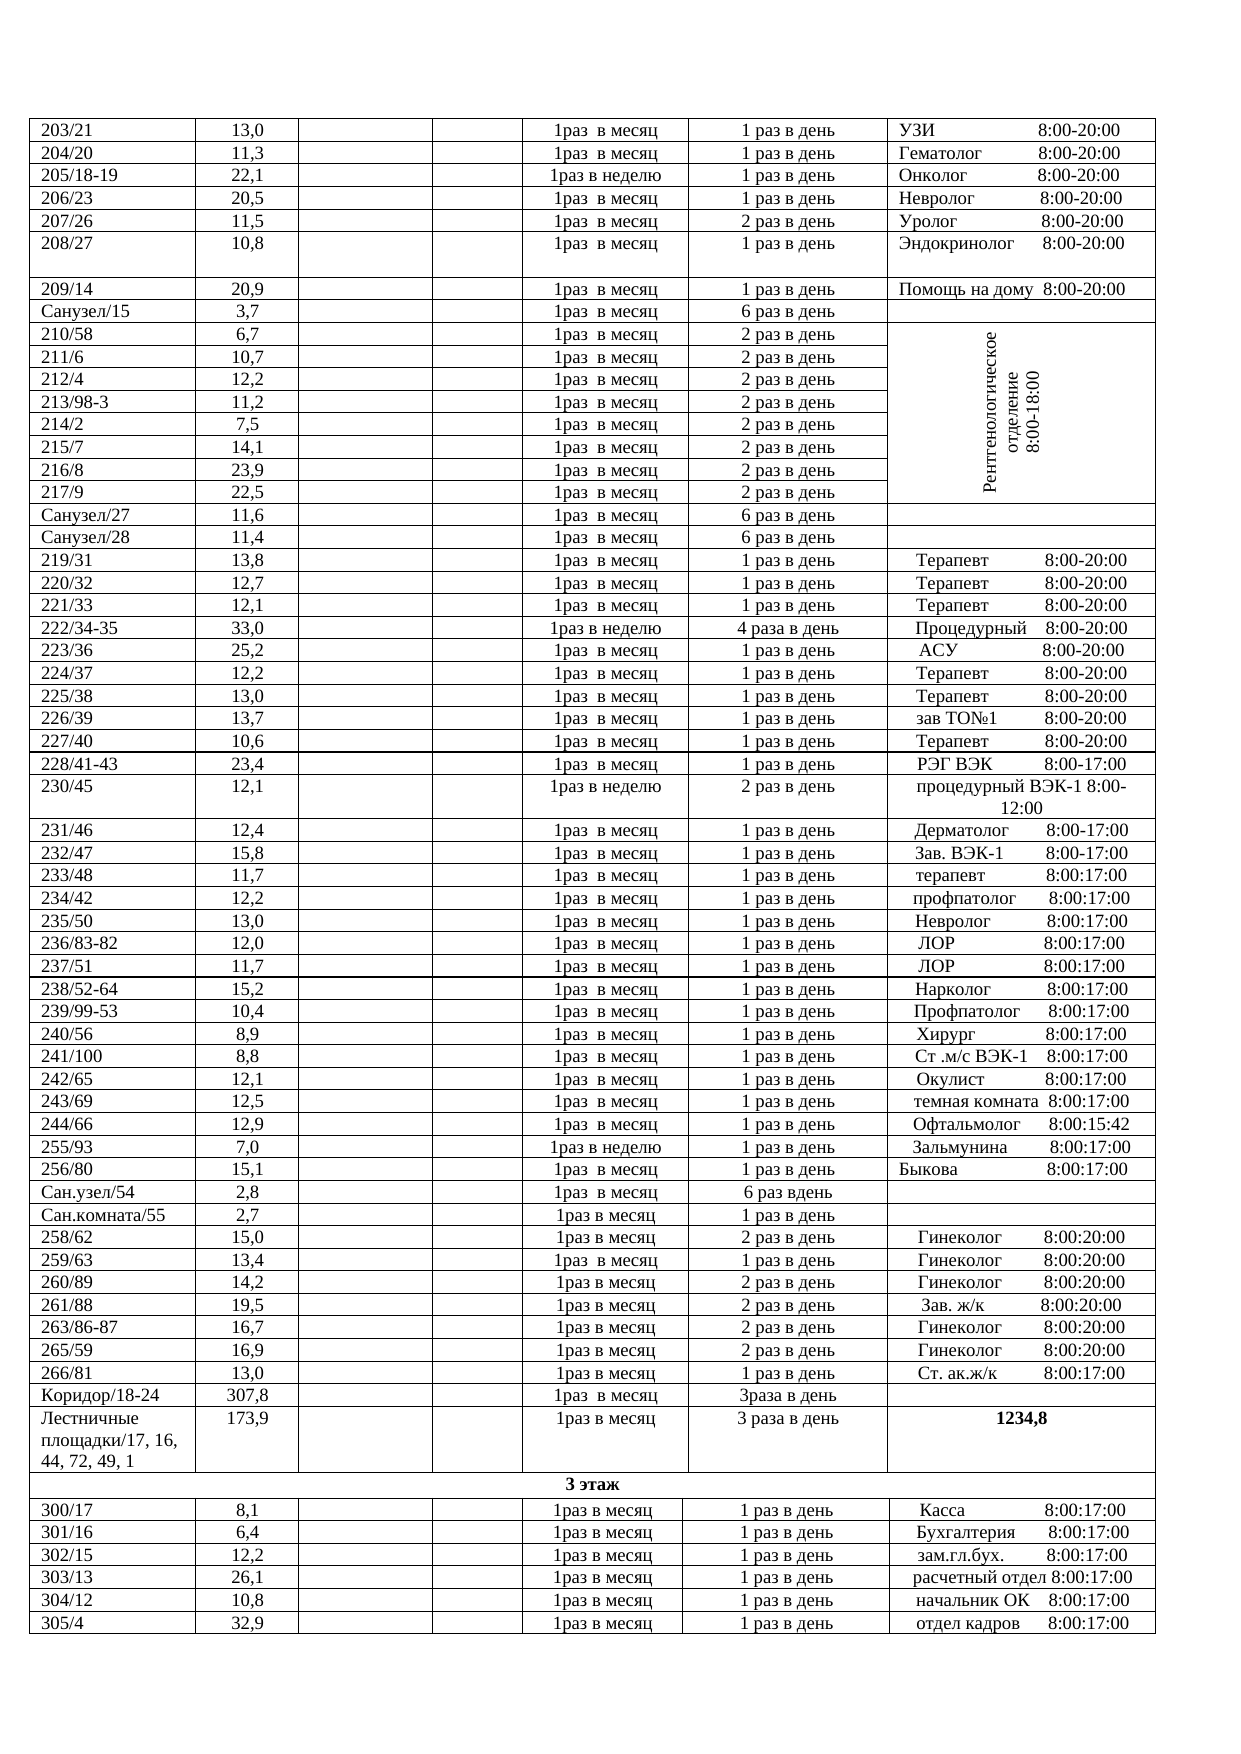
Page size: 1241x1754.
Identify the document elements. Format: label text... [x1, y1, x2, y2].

table_cell 12,1 [196, 775, 298, 818]
table_cell 12,1 [196, 1068, 298, 1089]
table_cell 13,0 [196, 119, 298, 141]
table_cell 12,4 [196, 819, 298, 841]
table_cell 22,5 [196, 481, 298, 503]
table_cell [299, 1407, 432, 1472]
table_cell Санузел/28 [30, 526, 195, 548]
table_cell [299, 1023, 432, 1044]
table_cell 228/41-43 [30, 753, 195, 774]
table_cell терапевт 8:00:17:00 [888, 864, 1155, 886]
table_cell Санузел/27 [30, 504, 195, 525]
table_cell 1 раз в день [689, 1158, 887, 1180]
table_cell [299, 1499, 432, 1520]
table_cell 1раз в месяц [523, 819, 688, 841]
table_cell [433, 346, 522, 367]
table_cell [433, 639, 522, 661]
table_cell 213/98-3 [30, 391, 195, 412]
table_cell 1раз в месяц [523, 1294, 688, 1315]
table_cell 25,2 [196, 639, 298, 661]
table_cell 2 раз в день [689, 1316, 887, 1338]
table_cell [433, 1090, 522, 1112]
table_cell 10,4 [196, 1000, 298, 1022]
table_cell 7,5 [196, 413, 298, 435]
table_cell [433, 864, 522, 886]
table_cell 20,5 [196, 187, 298, 208]
table_cell 2 раз в день [689, 413, 887, 435]
table_cell 1раз в месяц [523, 955, 688, 976]
table_cell Нарколог 8:00:17:00 [888, 978, 1155, 999]
table_cell 32,9 [196, 1612, 298, 1633]
table_cell 203/21 [30, 119, 195, 141]
table_cell 1раз в месяц [523, 1158, 688, 1180]
table_cell [888, 526, 1155, 548]
table_cell 1 раз в день [689, 753, 887, 774]
table_cell 1раз в месяц [523, 1204, 688, 1225]
table_cell [433, 368, 522, 390]
table_cell 1раз в месяц [523, 572, 688, 593]
table_cell 1 раз в день [689, 955, 887, 976]
table_cell 13,0 [196, 685, 298, 706]
table_cell 1 раз в день [689, 119, 887, 141]
table_cell 1раз в месяц [523, 1090, 688, 1112]
table_cell [299, 639, 432, 661]
table_cell 2 раз в день [689, 481, 887, 503]
table_cell 12,7 [196, 572, 298, 593]
table_cell Эндокринолог 8:00-20:00 [888, 232, 1155, 277]
table_cell [299, 594, 432, 616]
table_cell [299, 978, 432, 999]
table_cell [299, 842, 432, 863]
table_cell 1 раз в день [689, 142, 887, 163]
table_cell [433, 594, 522, 616]
table_cell 12,1 [196, 594, 298, 616]
table_cell [433, 1271, 522, 1293]
table_cell [433, 730, 522, 751]
table_cell 3 раза в день [689, 1407, 887, 1472]
table_cell 1раз в месяц [523, 1499, 682, 1520]
table_cell 15,2 [196, 978, 298, 999]
table_cell 233/48 [30, 864, 195, 886]
table_cell [299, 278, 432, 299]
table_cell [433, 481, 522, 503]
table_cell 12,5 [196, 1090, 298, 1112]
table_cell 1раз в месяц [523, 278, 688, 299]
table_cell [433, 391, 522, 412]
table_cell 2,7 [196, 1204, 298, 1225]
table_cell [433, 753, 522, 774]
table_cell 225/38 [30, 685, 195, 706]
table_cell 1раз в месяц [523, 1271, 688, 1293]
table_cell [433, 526, 522, 548]
table_cell Хирург 8:00:17:00 [888, 1023, 1155, 1044]
table_cell Терапевт 8:00-20:00 [888, 594, 1155, 616]
table_cell 236/83-82 [30, 932, 195, 954]
table_cell 1 раз в день [689, 910, 887, 931]
table_cell [433, 119, 522, 141]
table_cell [433, 142, 522, 163]
table_cell 1раз в месяц [523, 594, 688, 616]
table_cell [433, 819, 522, 841]
table_cell Профпатолог 8:00:17:00 [888, 1000, 1155, 1022]
table_cell 1раз в месяц [523, 300, 688, 322]
table_cell 219/31 [30, 549, 195, 571]
table_cell 1раз в месяц [523, 459, 688, 480]
table_cell 1раз в месяц [523, 368, 688, 390]
table_cell 1 раз в день [689, 864, 887, 886]
table_cell 1раз в месяц [523, 504, 688, 525]
table_cell [299, 910, 432, 931]
table_cell 15,0 [196, 1226, 298, 1248]
table_cell УЗИ 8:00-20:00 [888, 119, 1155, 141]
table_cell Невролог 8:00:17:00 [888, 910, 1155, 931]
table_cell 6,7 [196, 323, 298, 344]
table_cell 12,0 [196, 932, 298, 954]
table_cell [433, 1158, 522, 1180]
table_cell 1раз в месяц [523, 753, 688, 774]
table_cell 12,2 [196, 1544, 298, 1565]
table_cell [299, 526, 432, 548]
table_cell 1раз в месяц [523, 1384, 688, 1406]
table_cell [299, 1158, 432, 1180]
table_cell зам.гл.бух. 8:00:17:00 [890, 1544, 1155, 1565]
table_cell [299, 549, 432, 571]
table_cell 243/69 [30, 1090, 195, 1112]
table_cell 12,9 [196, 1113, 298, 1134]
table_cell 10,6 [196, 730, 298, 751]
table_cell 2 раз в день [689, 346, 887, 367]
table_cell Ст .м/с ВЭК-1 8:00:17:00 [888, 1045, 1155, 1067]
table_cell [433, 955, 522, 976]
table_cell 1раз в неделю [523, 617, 688, 638]
table_cell 1 раз в день [689, 1204, 887, 1225]
table_cell 12,2 [196, 368, 298, 390]
table_cell 2 раз в день [689, 1271, 887, 1293]
table_cell [299, 1249, 432, 1270]
table_cell [433, 1339, 522, 1361]
table_cell 1раз в месяц [523, 1068, 688, 1089]
table_cell 1раз в месяц [523, 685, 688, 706]
table_cell 1раз в месяц [523, 864, 688, 886]
table_cell 221/33 [30, 594, 195, 616]
table_cell Гинеколог 8:00:20:00 [888, 1271, 1155, 1293]
table_cell [299, 187, 432, 208]
table_cell 13,0 [196, 1362, 298, 1383]
table_cell 1раз в месяц [523, 142, 688, 163]
table_cell 13,7 [196, 707, 298, 729]
table_cell [433, 1544, 522, 1565]
table_cell 4 раза в день [689, 617, 887, 638]
table_cell 1раз в месяц [523, 1566, 682, 1588]
table_cell 11,2 [196, 391, 298, 412]
table_cell 3раза в день [689, 1384, 887, 1406]
table_cell [888, 1384, 1155, 1406]
table_cell 1раз в месяц [523, 730, 688, 751]
table_cell 1 раз в день [683, 1544, 889, 1565]
table_cell [299, 572, 432, 593]
table_cell [299, 1226, 432, 1248]
table_cell [299, 775, 432, 818]
table_cell 241/100 [30, 1045, 195, 1067]
table_cell 33,0 [196, 617, 298, 638]
table_cell [433, 572, 522, 593]
table_cell 6,4 [196, 1521, 298, 1543]
table_cell [433, 1362, 522, 1383]
table_cell [299, 1090, 432, 1112]
table_cell 16,7 [196, 1316, 298, 1338]
table_cell [299, 436, 432, 457]
table_cell Терапевт 8:00-20:00 [888, 662, 1155, 683]
table_cell [299, 1045, 432, 1067]
table_cell 1раз в месяц [523, 481, 688, 503]
table_cell Коридор/18-24 [30, 1384, 195, 1406]
table_cell 238/52-64 [30, 978, 195, 999]
table_cell АСУ 8:00-20:00 [888, 639, 1155, 661]
table_cell [433, 1113, 522, 1134]
table_cell Терапевт 8:00-20:00 [888, 549, 1155, 571]
table_cell 1 раз в день [689, 639, 887, 661]
table_cell [433, 1407, 522, 1472]
table_cell [433, 323, 522, 344]
table_cell 209/14 [30, 278, 195, 299]
table_cell 307,8 [196, 1384, 298, 1406]
table_cell [433, 978, 522, 999]
table_cell Процедурный 8:00-20:00 [888, 617, 1155, 638]
table_cell [299, 368, 432, 390]
table_cell 1раз в месяц [523, 887, 688, 908]
table_cell [433, 436, 522, 457]
table_cell 237/51 [30, 955, 195, 976]
table_cell 1 раз в день [689, 572, 887, 593]
table_cell [433, 413, 522, 435]
table_cell 1раз в неделю [523, 1136, 688, 1157]
table_cell [299, 685, 432, 706]
table_cell 1раз в месяц [523, 187, 688, 208]
table_cell [433, 1226, 522, 1248]
table_cell [299, 1544, 432, 1565]
table_cell 258/62 [30, 1226, 195, 1248]
table_cell 1 раз в день [689, 1068, 887, 1089]
table_cell [299, 707, 432, 729]
table_cell [299, 932, 432, 954]
table_cell процедурный ВЭК-1 8:00-12:00 [888, 775, 1155, 818]
table_cell Терапевт 8:00-20:00 [888, 572, 1155, 593]
table_cell 217/9 [30, 481, 195, 503]
table_cell [433, 1521, 522, 1543]
table_cell 10,7 [196, 346, 298, 367]
table_cell 1раз в месяц [523, 910, 688, 931]
table_cell 1раз в месяц [523, 323, 688, 344]
table_cell [299, 142, 432, 163]
table_cell 1 раз в день [689, 1045, 887, 1067]
table_cell 215/7 [30, 436, 195, 457]
table_cell 1раз в неделю [523, 775, 688, 818]
table_cell 7,0 [196, 1136, 298, 1157]
table_cell 2 раз в день [689, 436, 887, 457]
table_cell 2 раз в день [689, 1226, 887, 1248]
table_cell 240/56 [30, 1023, 195, 1044]
table_cell [433, 459, 522, 480]
table_cell 300/17 [30, 1499, 195, 1520]
table_cell Терапевт 8:00-20:00 [888, 730, 1155, 751]
table_cell [888, 300, 1155, 322]
table_cell Санузел/15 [30, 300, 195, 322]
table_cell [433, 1294, 522, 1315]
table_cell темная комната 8:00:17:00 [888, 1090, 1155, 1112]
table_cell 222/34-35 [30, 617, 195, 638]
table_cell 1 раз в день [689, 978, 887, 999]
table_cell [299, 1339, 432, 1361]
table_cell [433, 504, 522, 525]
table_cell 227/40 [30, 730, 195, 751]
table_cell [299, 753, 432, 774]
table_cell 1раз в месяц [523, 413, 688, 435]
table_cell 1раз в месяц [523, 391, 688, 412]
table_cell 1раз в месяц [523, 1407, 688, 1472]
table_cell 14,2 [196, 1271, 298, 1293]
table_cell 173,9 [196, 1407, 298, 1472]
table_cell 23,9 [196, 459, 298, 480]
table_cell [299, 1271, 432, 1293]
table_cell Гинеколог 8:00:20:00 [888, 1316, 1155, 1338]
table_cell 2 раз в день [689, 459, 887, 480]
table_cell 223/36 [30, 639, 195, 661]
table_cell 1 раз в день [689, 685, 887, 706]
table_cell 230/45 [30, 775, 195, 818]
table_cell 1 раз в день [689, 707, 887, 729]
table_cell 1раз в месяц [523, 639, 688, 661]
table_cell [299, 1316, 432, 1338]
table_cell 10,8 [196, 232, 298, 277]
table_cell 266/81 [30, 1362, 195, 1383]
table_cell 1раз в месяц [523, 1589, 682, 1611]
table_cell 305/4 [30, 1612, 195, 1633]
table_cell 216/8 [30, 459, 195, 480]
table_cell 232/47 [30, 842, 195, 863]
table_cell 6 раз вдень [689, 1181, 887, 1202]
table_cell 13,4 [196, 1249, 298, 1270]
table_cell 1 раз в день [683, 1566, 889, 1588]
table_cell 1раз в месяц [523, 549, 688, 571]
table_cell 12,2 [196, 662, 298, 683]
table_cell 15,1 [196, 1158, 298, 1180]
table_cell 6 раз в день [689, 504, 887, 525]
table_cell [299, 1566, 432, 1588]
table_cell 26,1 [196, 1566, 298, 1588]
table_cell Онколог 8:00-20:00 [888, 164, 1155, 186]
table_cell [433, 1136, 522, 1157]
table_cell 6 раз в день [689, 526, 887, 548]
table_cell начальник ОК 8:00:17:00 [890, 1589, 1155, 1611]
table_cell [433, 1316, 522, 1338]
table_cell [433, 164, 522, 186]
table_cell 1 раз в день [683, 1499, 889, 1520]
table_cell 239/99-53 [30, 1000, 195, 1022]
table_cell [299, 617, 432, 638]
table_cell Зальмунина 8:00:17:00 [888, 1136, 1155, 1157]
table_cell [299, 1136, 432, 1157]
table_cell 13,0 [196, 910, 298, 931]
table_cell [888, 1204, 1155, 1225]
table_cell [433, 1181, 522, 1202]
table_cell 1 раз в день [689, 730, 887, 751]
table_cell 1раз в месяц [523, 1339, 688, 1361]
table_cell 22,1 [196, 164, 298, 186]
table_cell 1раз в месяц [523, 1362, 688, 1383]
table_cell 8,8 [196, 1045, 298, 1067]
table_cell Зав. ж/к 8:00:20:00 [888, 1294, 1155, 1315]
table_cell 6 раз в день [689, 300, 887, 322]
table_cell 2 раз в день [689, 391, 887, 412]
table_cell 1раз в месяц [523, 707, 688, 729]
table_cell Гинеколог 8:00:20:00 [888, 1339, 1155, 1361]
table_cell [299, 119, 432, 141]
table_cell [299, 1000, 432, 1022]
table_cell 10,8 [196, 1589, 298, 1611]
table_cell Лестничные площадки/17, 16, 44, 72, 49, 1 [30, 1407, 195, 1472]
table_cell [433, 1499, 522, 1520]
table_cell 1раз в месяц [523, 1023, 688, 1044]
table_cell 1 раз в день [689, 1362, 887, 1383]
table_cell [299, 1612, 432, 1633]
table_cell 205/18-19 [30, 164, 195, 186]
table_cell 235/50 [30, 910, 195, 931]
table_cell 226/39 [30, 707, 195, 729]
table_cell Ст. ак.ж/к 8:00:17:00 [888, 1362, 1155, 1383]
table_cell 1 раз в день [683, 1612, 889, 1633]
table_cell [299, 1068, 432, 1089]
table_cell 244/66 [30, 1113, 195, 1134]
table_cell [433, 1249, 522, 1270]
table_cell 1раз в месяц [523, 1000, 688, 1022]
table_cell [433, 1204, 522, 1225]
table_cell [433, 300, 522, 322]
table_cell ЛОР 8:00:17:00 [888, 932, 1155, 954]
table_cell [433, 1045, 522, 1067]
table_cell 1раз в месяц [523, 1181, 688, 1202]
table_cell РЭГ ВЭК 8:00-17:00 [888, 753, 1155, 774]
table_cell Дерматолог 8:00-17:00 [888, 819, 1155, 841]
table_cell 261/88 [30, 1294, 195, 1315]
table_cell 301/16 [30, 1521, 195, 1543]
table_cell 11,6 [196, 504, 298, 525]
table_cell Гинеколог 8:00:20:00 [888, 1249, 1155, 1270]
table_cell 11,7 [196, 955, 298, 976]
table_cell [433, 210, 522, 231]
table_cell 1раз в месяц [523, 1113, 688, 1134]
table_cell 1раз в месяц [523, 1544, 682, 1565]
table_cell Касса 8:00:17:00 [890, 1499, 1155, 1520]
table_cell [888, 504, 1155, 525]
table_cell 13,8 [196, 549, 298, 571]
table_cell 1 раз в день [689, 887, 887, 908]
table_cell 2 раз в день [689, 775, 887, 818]
table_cell 2 раз в день [689, 368, 887, 390]
table_cell 15,8 [196, 842, 298, 863]
table_cell [299, 1294, 432, 1315]
table_cell [299, 210, 432, 231]
table_cell 1 раз в день [689, 932, 887, 954]
table_cell 1раз в месяц [523, 346, 688, 367]
table_cell 234/42 [30, 887, 195, 908]
table_cell 1раз в неделю [523, 164, 688, 186]
table_cell [299, 955, 432, 976]
table_cell 2 раз в день [689, 323, 887, 344]
table_cell 1 раз в день [683, 1589, 889, 1611]
table_cell Бухгалтерия 8:00:17:00 [890, 1521, 1155, 1543]
table_cell 20,9 [196, 278, 298, 299]
table_cell 1 раз в день [689, 1023, 887, 1044]
table_cell [433, 1612, 522, 1633]
table_cell ЛОР 8:00:17:00 [888, 955, 1155, 976]
table_cell 1раз в месяц [523, 1249, 688, 1270]
table_cell 214/2 [30, 413, 195, 435]
table_cell 1 раз в день [683, 1521, 889, 1543]
table_cell Гематолог 8:00-20:00 [888, 142, 1155, 163]
table_cell 1раз в месяц [523, 1226, 688, 1248]
table_cell 263/86-87 [30, 1316, 195, 1338]
table_cell 1234,8 [888, 1407, 1155, 1472]
table_cell Окулист 8:00:17:00 [888, 1068, 1155, 1089]
table_cell [299, 1181, 432, 1202]
table_cell 1раз в месяц [523, 119, 688, 141]
table_cell 11,3 [196, 142, 298, 163]
table_cell Сан.комната/55 [30, 1204, 195, 1225]
table_cell 212/4 [30, 368, 195, 390]
table_cell 1 раз в день [689, 819, 887, 841]
table_cell [888, 1181, 1155, 1202]
table_cell 259/63 [30, 1249, 195, 1270]
table_cell [299, 1384, 432, 1406]
table_cell расчетный отдел 8:00:17:00 [890, 1566, 1155, 1588]
table_cell 208/27 [30, 232, 195, 277]
table_cell 1 раз в день [689, 1136, 887, 1157]
table_cell [433, 617, 522, 638]
table_cell [299, 662, 432, 683]
table_cell 1раз в месяц [523, 842, 688, 863]
table_cell [299, 232, 432, 277]
table_cell Офтальмолог 8:00:15:42 [888, 1113, 1155, 1134]
table_cell 210/58 [30, 323, 195, 344]
table_cell 1 раз в день [689, 164, 887, 186]
table_cell Быкова 8:00:17:00 [888, 1158, 1155, 1180]
table_cell [299, 730, 432, 751]
table_cell [433, 662, 522, 683]
table_cell [299, 1204, 432, 1225]
table_cell [433, 1023, 522, 1044]
table_cell 2 раз в день [689, 210, 887, 231]
table_cell Сан.узел/54 [30, 1181, 195, 1202]
table_cell [299, 323, 432, 344]
table_cell 204/20 [30, 142, 195, 163]
table_cell профпатолог 8:00:17:00 [888, 887, 1155, 908]
table_cell 1 раз в день [689, 187, 887, 208]
table_cell 2 раз в день [689, 1339, 887, 1361]
table_cell 1 раз в день [689, 1090, 887, 1112]
table_cell [433, 842, 522, 863]
table_cell 16,9 [196, 1339, 298, 1361]
table_cell [433, 685, 522, 706]
table_cell [299, 887, 432, 908]
table_cell 206/23 [30, 187, 195, 208]
table_cell [433, 1566, 522, 1588]
table_cell [299, 481, 432, 503]
table_cell 11,5 [196, 210, 298, 231]
table_cell [299, 413, 432, 435]
table_cell отдел кадров 8:00:17:00 [890, 1612, 1155, 1633]
table_cell 3 этаж [30, 1473, 1155, 1497]
table_cell 8,9 [196, 1023, 298, 1044]
table_cell 255/93 [30, 1136, 195, 1157]
table_cell 1 раз в день [689, 1249, 887, 1270]
table_cell 1раз в месяц [523, 1521, 682, 1543]
table_cell [433, 707, 522, 729]
table_cell [299, 300, 432, 322]
table_cell [433, 1000, 522, 1022]
table_cell 211/6 [30, 346, 195, 367]
table_cell 1 раз в день [689, 594, 887, 616]
table_cell 207/26 [30, 210, 195, 231]
table_cell [433, 910, 522, 931]
table_cell Невролог 8:00-20:00 [888, 187, 1155, 208]
table_cell Уролог 8:00-20:00 [888, 210, 1155, 231]
table_cell [433, 278, 522, 299]
table_cell Гинеколог 8:00:20:00 [888, 1226, 1155, 1248]
table_cell 1 раз в день [689, 549, 887, 571]
table_cell 19,5 [196, 1294, 298, 1315]
table_cell 1раз в месяц [523, 662, 688, 683]
table_cell 231/46 [30, 819, 195, 841]
table_cell 1раз в месяц [523, 1316, 688, 1338]
table_cell 3,7 [196, 300, 298, 322]
table_cell [433, 1589, 522, 1611]
table_cell [299, 1589, 432, 1611]
table_cell 8,1 [196, 1499, 298, 1520]
table_cell 23,4 [196, 753, 298, 774]
table_cell 1 раз в день [689, 278, 887, 299]
table_cell 1раз в месяц [523, 932, 688, 954]
table_cell [299, 346, 432, 367]
table_cell 242/65 [30, 1068, 195, 1089]
table_cell [299, 459, 432, 480]
table_cell [433, 932, 522, 954]
table_cell 1раз в месяц [523, 436, 688, 457]
table_cell [433, 187, 522, 208]
table_cell 11,4 [196, 526, 298, 548]
table_cell [299, 164, 432, 186]
table_cell 1раз в месяц [523, 526, 688, 548]
table_cell 1 раз в день [689, 842, 887, 863]
table_cell 304/12 [30, 1589, 195, 1611]
table_cell 224/37 [30, 662, 195, 683]
table_cell 1раз в месяц [523, 232, 688, 277]
table_cell [299, 819, 432, 841]
table_cell [433, 549, 522, 571]
table_cell [433, 1384, 522, 1406]
table_cell зав ТО№1 8:00-20:00 [888, 707, 1155, 729]
table_cell 260/89 [30, 1271, 195, 1293]
table_cell [433, 232, 522, 277]
table_cell [433, 775, 522, 818]
table_cell 220/32 [30, 572, 195, 593]
table_cell 2 раз в день [689, 1294, 887, 1315]
table_cell [433, 887, 522, 908]
table_cell 256/80 [30, 1158, 195, 1180]
table_cell 265/59 [30, 1339, 195, 1361]
table_cell Терапевт 8:00-20:00 [888, 685, 1155, 706]
table_cell 12,2 [196, 887, 298, 908]
table_cell [299, 1113, 432, 1134]
table_cell 1раз в месяц [523, 1612, 682, 1633]
table_cell 1раз в месяц [523, 210, 688, 231]
table_cell 2,8 [196, 1181, 298, 1202]
table_cell [299, 391, 432, 412]
table_cell 302/15 [30, 1544, 195, 1565]
table_cell [299, 504, 432, 525]
table_cell [299, 1521, 432, 1543]
table_cell Рентгенологическое отделение 8:00-18:00 [888, 323, 1155, 503]
table_cell [299, 864, 432, 886]
table_cell 11,7 [196, 864, 298, 886]
table_cell 1 раз в день [689, 1113, 887, 1134]
table_cell Зав. ВЭК-1 8:00-17:00 [888, 842, 1155, 863]
table_cell 1 раз в день [689, 232, 887, 277]
table_cell 1раз в месяц [523, 1045, 688, 1067]
table_cell Помощь на дому 8:00-20:00 [888, 278, 1155, 299]
table_cell [299, 1362, 432, 1383]
table_cell 1 раз в день [689, 1000, 887, 1022]
table_cell [433, 1068, 522, 1089]
table_cell 303/13 [30, 1566, 195, 1588]
table_cell 14,1 [196, 436, 298, 457]
table_cell 1раз в месяц [523, 978, 688, 999]
table_cell 1 раз в день [689, 662, 887, 683]
